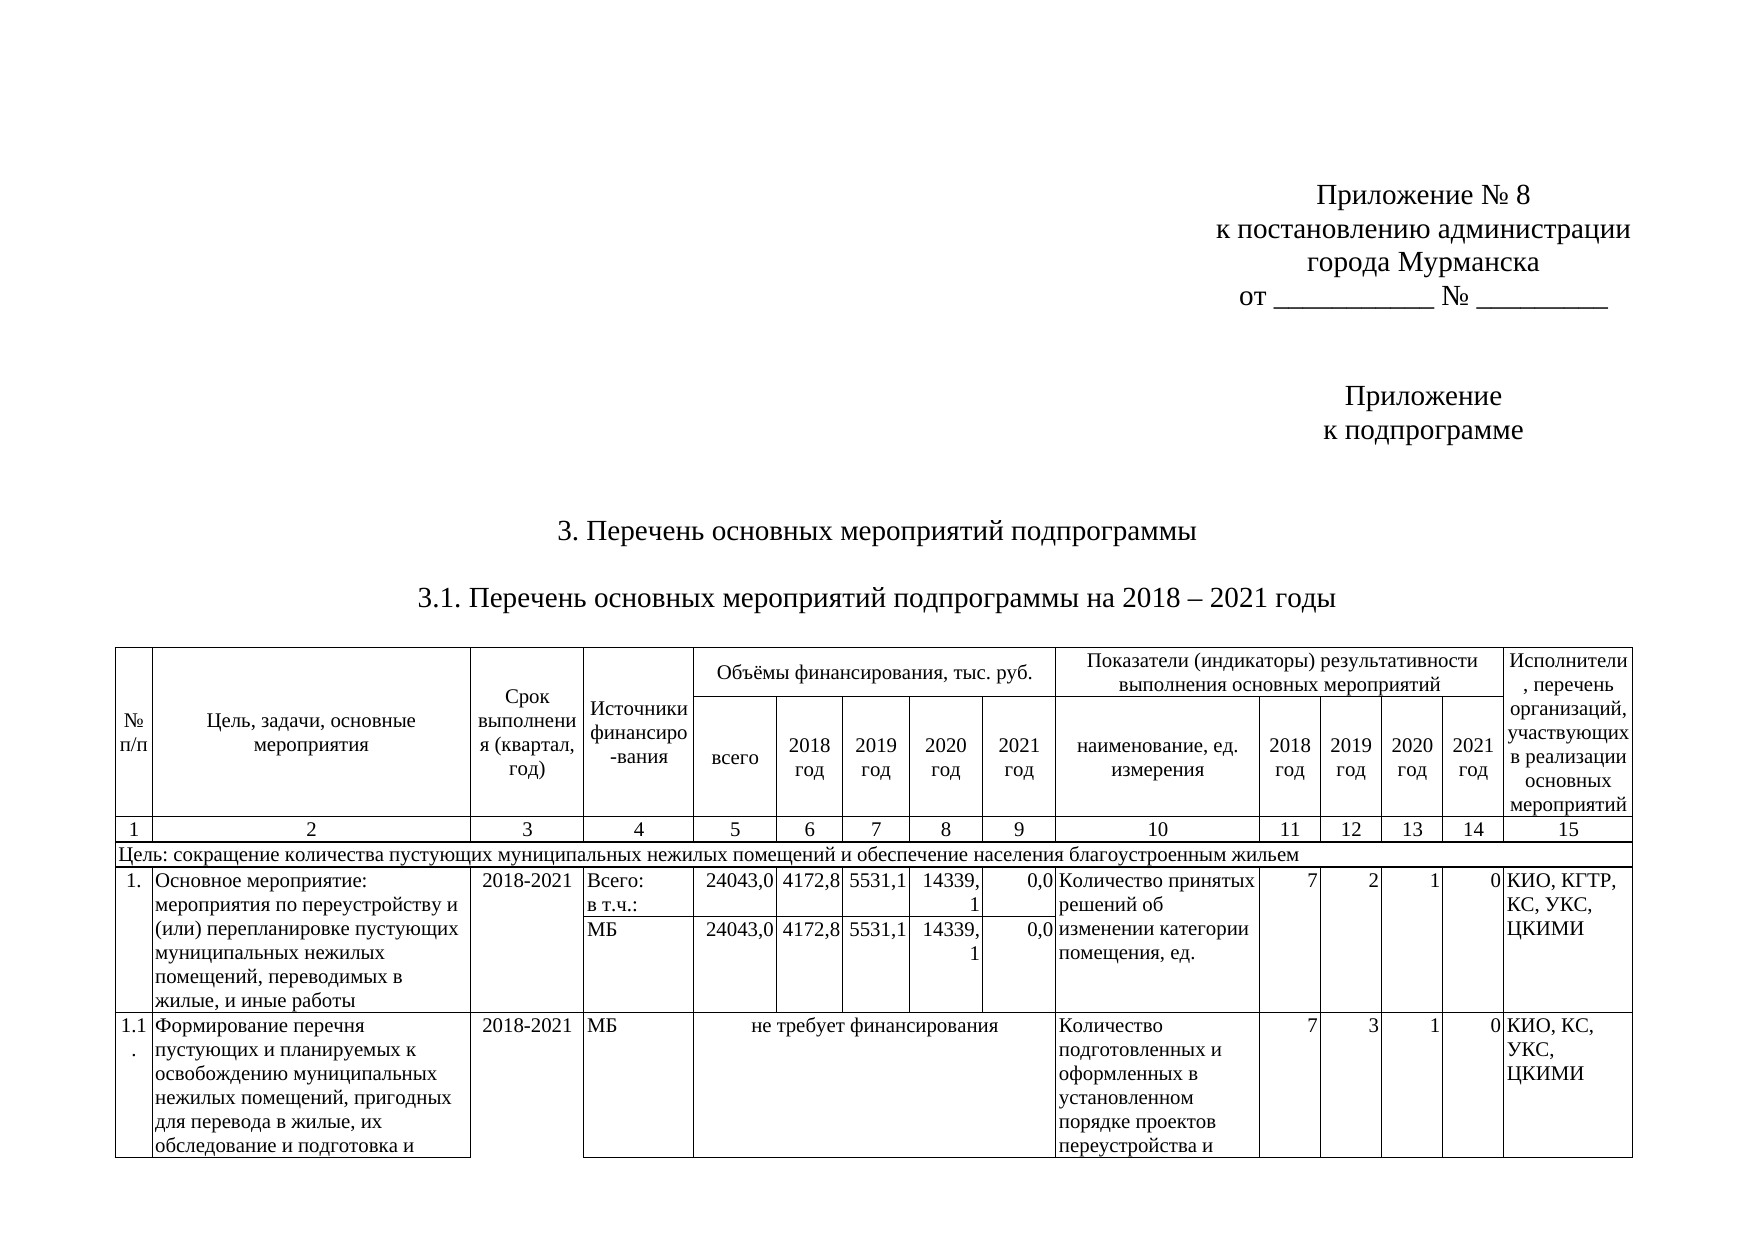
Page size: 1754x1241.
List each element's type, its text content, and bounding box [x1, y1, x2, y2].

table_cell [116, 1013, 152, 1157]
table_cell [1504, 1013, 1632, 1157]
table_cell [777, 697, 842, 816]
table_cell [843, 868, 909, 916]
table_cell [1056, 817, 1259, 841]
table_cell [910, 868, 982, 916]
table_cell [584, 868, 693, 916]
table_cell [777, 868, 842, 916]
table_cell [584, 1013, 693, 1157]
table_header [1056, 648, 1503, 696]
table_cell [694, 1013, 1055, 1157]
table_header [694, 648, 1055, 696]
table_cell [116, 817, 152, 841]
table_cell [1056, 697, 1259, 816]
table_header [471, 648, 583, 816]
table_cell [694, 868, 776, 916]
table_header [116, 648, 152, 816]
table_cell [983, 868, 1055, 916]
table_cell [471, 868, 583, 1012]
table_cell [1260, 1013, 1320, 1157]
text Приложение [1211, 378, 1636, 412]
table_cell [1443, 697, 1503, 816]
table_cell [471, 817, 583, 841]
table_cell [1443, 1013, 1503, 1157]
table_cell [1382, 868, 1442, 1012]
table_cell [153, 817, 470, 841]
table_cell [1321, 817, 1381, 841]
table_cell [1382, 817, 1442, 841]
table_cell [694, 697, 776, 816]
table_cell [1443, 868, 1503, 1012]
text города Мурманска [1211, 244, 1636, 278]
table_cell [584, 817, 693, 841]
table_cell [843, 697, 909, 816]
text к подпрограмме [1211, 412, 1636, 446]
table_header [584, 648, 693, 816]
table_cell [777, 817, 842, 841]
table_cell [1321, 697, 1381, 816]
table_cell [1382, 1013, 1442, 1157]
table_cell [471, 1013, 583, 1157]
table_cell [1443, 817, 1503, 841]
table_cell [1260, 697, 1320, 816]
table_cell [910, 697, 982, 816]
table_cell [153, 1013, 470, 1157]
text 3.1. Перечень основных мероприятий подпрограммы на 2018 – 2021 годы [118, 580, 1636, 613]
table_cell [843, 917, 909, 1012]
text к постановлению администрации [1211, 211, 1636, 244]
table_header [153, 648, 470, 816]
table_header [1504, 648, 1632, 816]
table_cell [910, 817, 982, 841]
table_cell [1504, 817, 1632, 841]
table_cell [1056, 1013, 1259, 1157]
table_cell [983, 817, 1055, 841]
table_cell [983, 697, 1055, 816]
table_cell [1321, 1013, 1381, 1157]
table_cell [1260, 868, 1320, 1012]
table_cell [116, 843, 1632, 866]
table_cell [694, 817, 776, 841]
text от ___________ № _________ [1211, 278, 1636, 311]
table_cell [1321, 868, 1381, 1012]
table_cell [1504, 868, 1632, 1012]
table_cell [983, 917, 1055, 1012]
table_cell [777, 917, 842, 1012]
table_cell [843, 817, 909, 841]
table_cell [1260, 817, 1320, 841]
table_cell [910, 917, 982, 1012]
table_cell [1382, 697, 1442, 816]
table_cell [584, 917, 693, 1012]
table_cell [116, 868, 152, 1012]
text 3. Перечень основных мероприятий подпрограммы [118, 513, 1636, 546]
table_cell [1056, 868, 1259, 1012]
text Приложение № 8 [1211, 177, 1636, 211]
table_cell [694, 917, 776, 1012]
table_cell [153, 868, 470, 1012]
